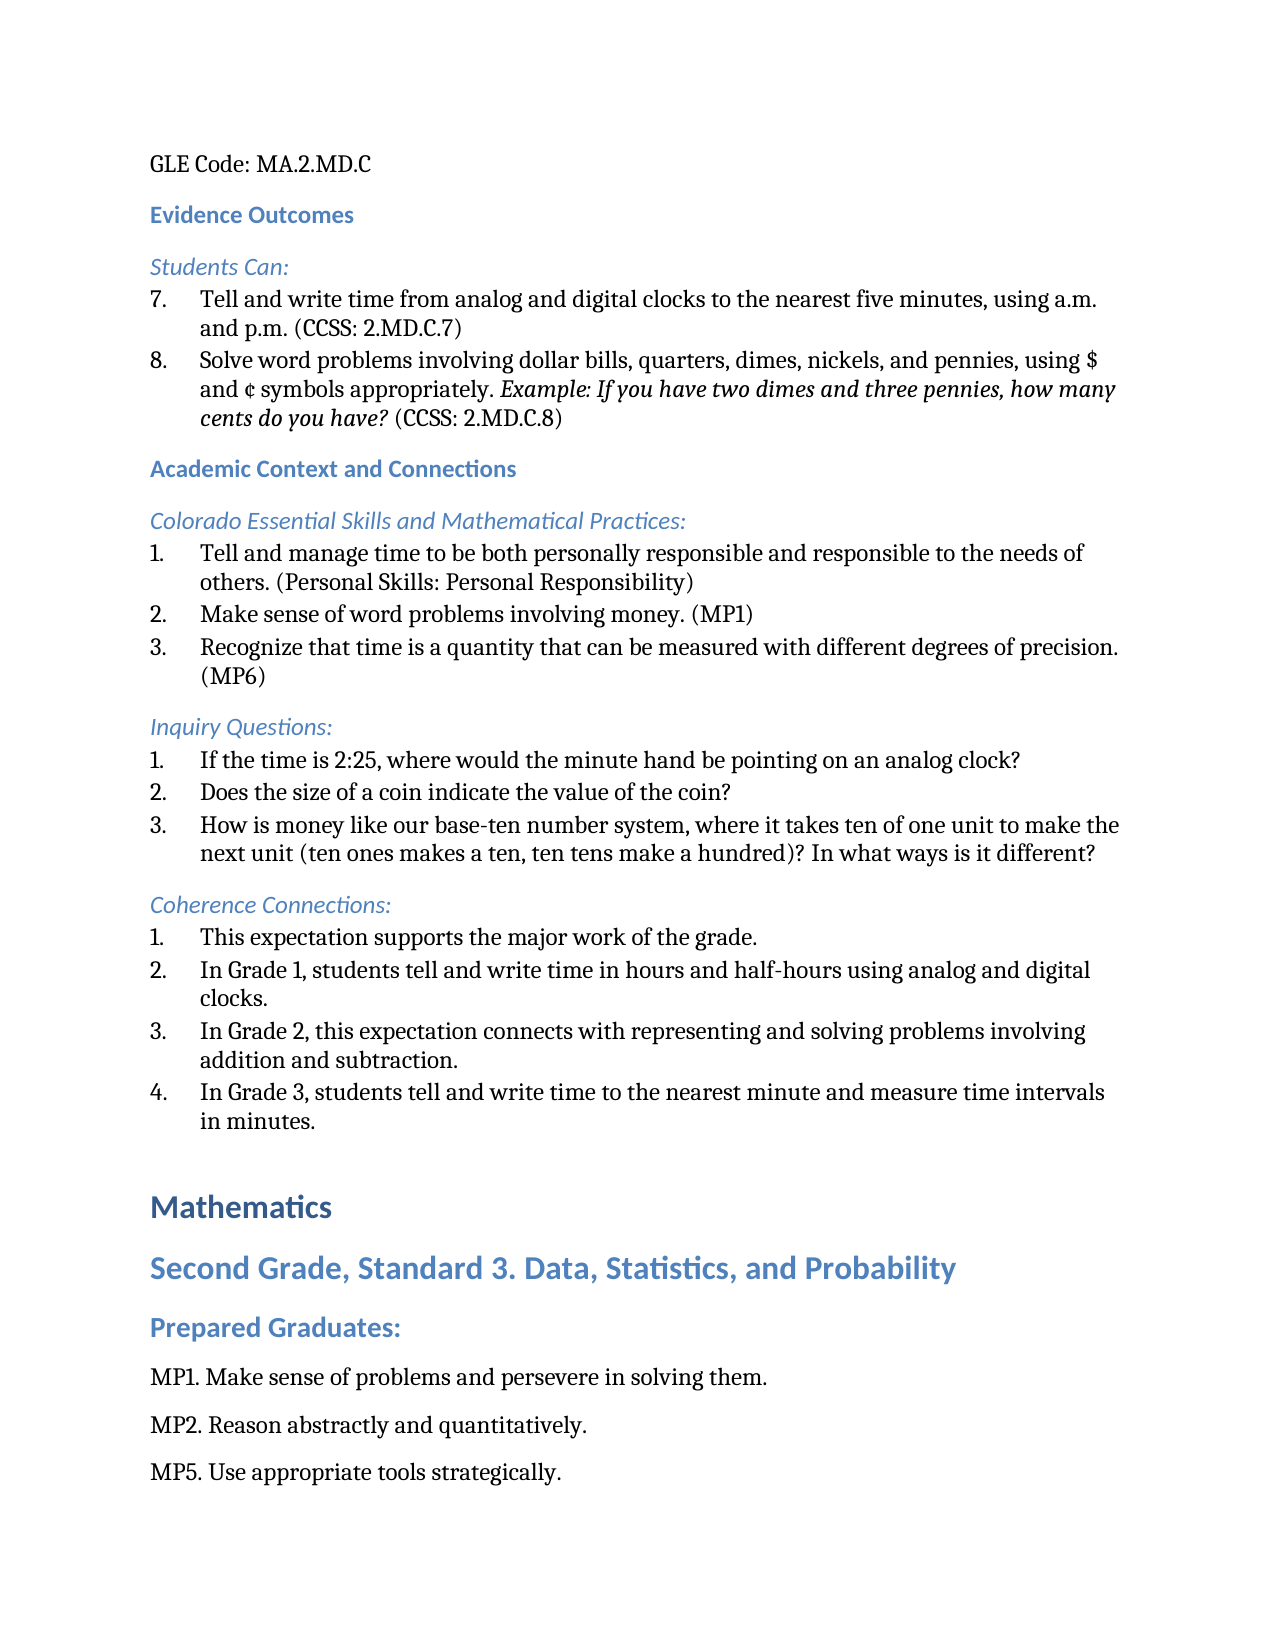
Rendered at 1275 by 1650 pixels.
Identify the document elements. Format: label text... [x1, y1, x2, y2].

subtitle Colorado Essential Skills and Mathematical Practices: [150, 505, 1125, 535]
list Tell and write time from analog and digital clocks to the nearest five minutes, using a.m. and p.m. (CCSS: 2.MD.C.7) [150, 285, 1125, 343]
list Recognize that time is a quantity that can be measured with different degrees of precision. (MP6) [150, 633, 1125, 690]
subtitle Students Can: [150, 251, 1125, 281]
text MP5. Use appropriate tools strategically. [150, 1458, 1125, 1487]
list This expectation supports the major work of the grade. [150, 923, 1125, 952]
list Does the size of a coin indicate the value of the coin? [150, 778, 1125, 807]
subtitle Mathematics [150, 1186, 1125, 1226]
list In Grade 3, students tell and write time to the nearest minute and measure time intervals in minutes. [150, 1078, 1125, 1136]
list How is money like our base-ten number system, where it takes ten of one unit to make the next unit (ten ones makes a ten, ten tens make a hundred)? In what ways is it different? [150, 811, 1125, 868]
subtitle Inquiry Questions: [150, 711, 1125, 742]
subtitle Coherence Connections: [150, 889, 1125, 919]
list If the time is 2:25, where would the minute hand be pointing on an analog clock? [150, 746, 1125, 774]
subtitle Second Grade, Standard 3. Data, Statistics, and Probability [150, 1247, 1125, 1288]
subtitle Academic Context and Connections [150, 453, 1125, 484]
list In Grade 1, students tell and write time in hours and half-hours using analog and digital clocks. [150, 956, 1125, 1013]
text GLE Code: MA.2.MD.C [150, 150, 1125, 179]
list Make sense of word problems involving money. (MP1) [150, 600, 1125, 629]
list In Grade 2, this expectation connects with representing and solving problems involving addition and subtraction. [150, 1017, 1125, 1074]
subtitle Evidence Outcomes [150, 199, 1125, 230]
list Tell and manage time to be both personally responsible and responsible to the needs of others. (Personal Skills: Personal Responsibility) [150, 539, 1125, 597]
subtitle Prepared Graduates: [150, 1309, 1125, 1344]
list Solve word problems involving dollar bills, quarters, dimes, nickels, and pennies, using $ and ¢ symbols appropriately. Example: If you have two dimes and three pennies, how many cents do you have? (CCSS: 2.MD.C.8) [150, 346, 1125, 433]
text MP1. Make sense of problems and persevere in solving them. [150, 1363, 1125, 1392]
text MP2. Reason abstractly and quantitatively. [150, 1411, 1125, 1439]
